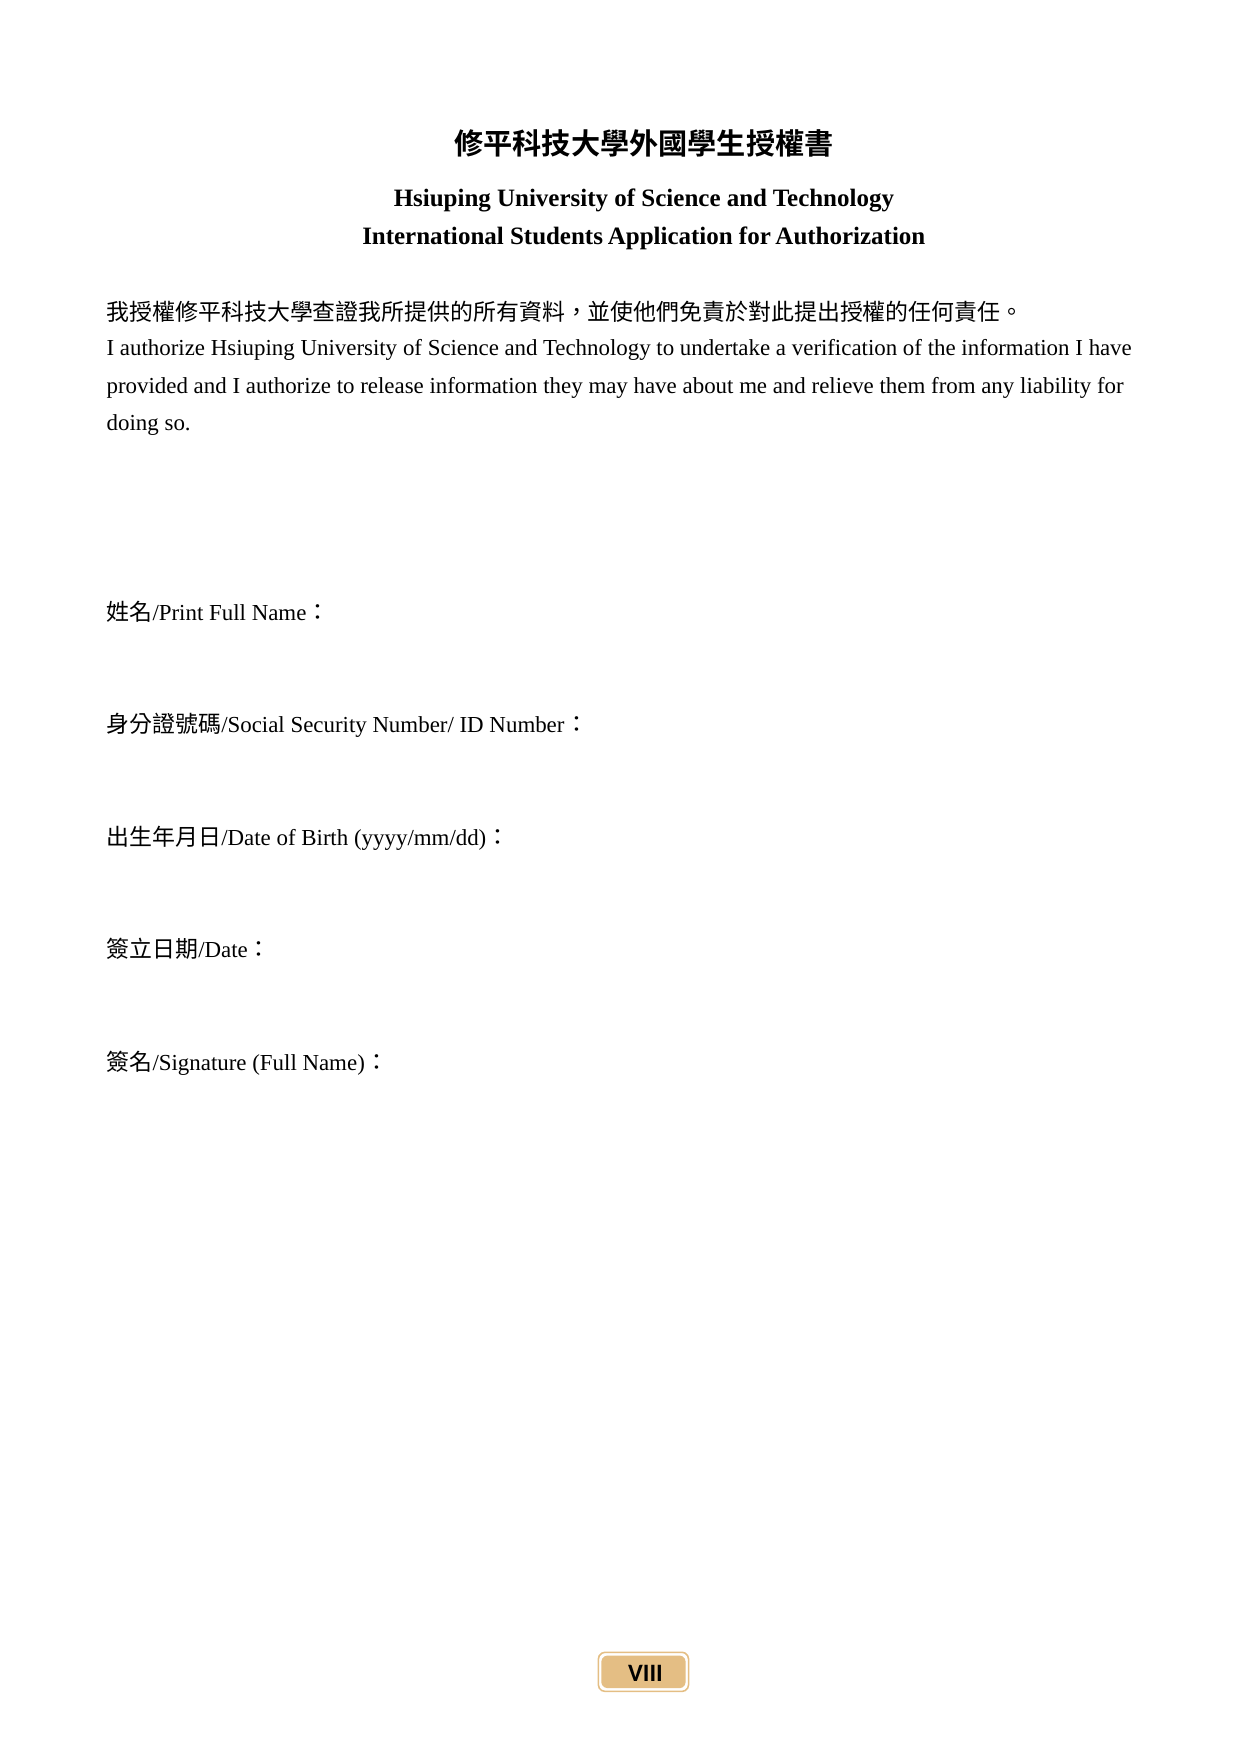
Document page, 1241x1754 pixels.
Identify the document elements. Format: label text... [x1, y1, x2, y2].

text 出生年月日/Date of Birth (yyyy/mm/dd)： [106, 816, 1181, 854]
text Hsiuping University of Science and Technology [106, 179, 1181, 216]
text 身分證號碼/Social Security Number/ ID Number： [106, 704, 1181, 741]
text 我授權修平科技大學查證我所提供的所有資料，並使他們免責於對此提出授權的任何責任。 [106, 291, 1181, 329]
text I authorize Hsiuping University of Science and Technology to undertake a verification of the information I have provided and I authorize to release information they may have about me and relieve them from any liability for doing so. [106, 329, 1181, 441]
text International Students Application for Authorization [106, 216, 1181, 254]
text 簽立日期/Date： [106, 929, 1181, 966]
text 姓名/Print Full Name： [106, 591, 1181, 629]
text 修平科技大學外國學生授權書 [106, 104, 1181, 179]
text 簽名/Signature (Full Name)： [106, 1041, 1181, 1079]
